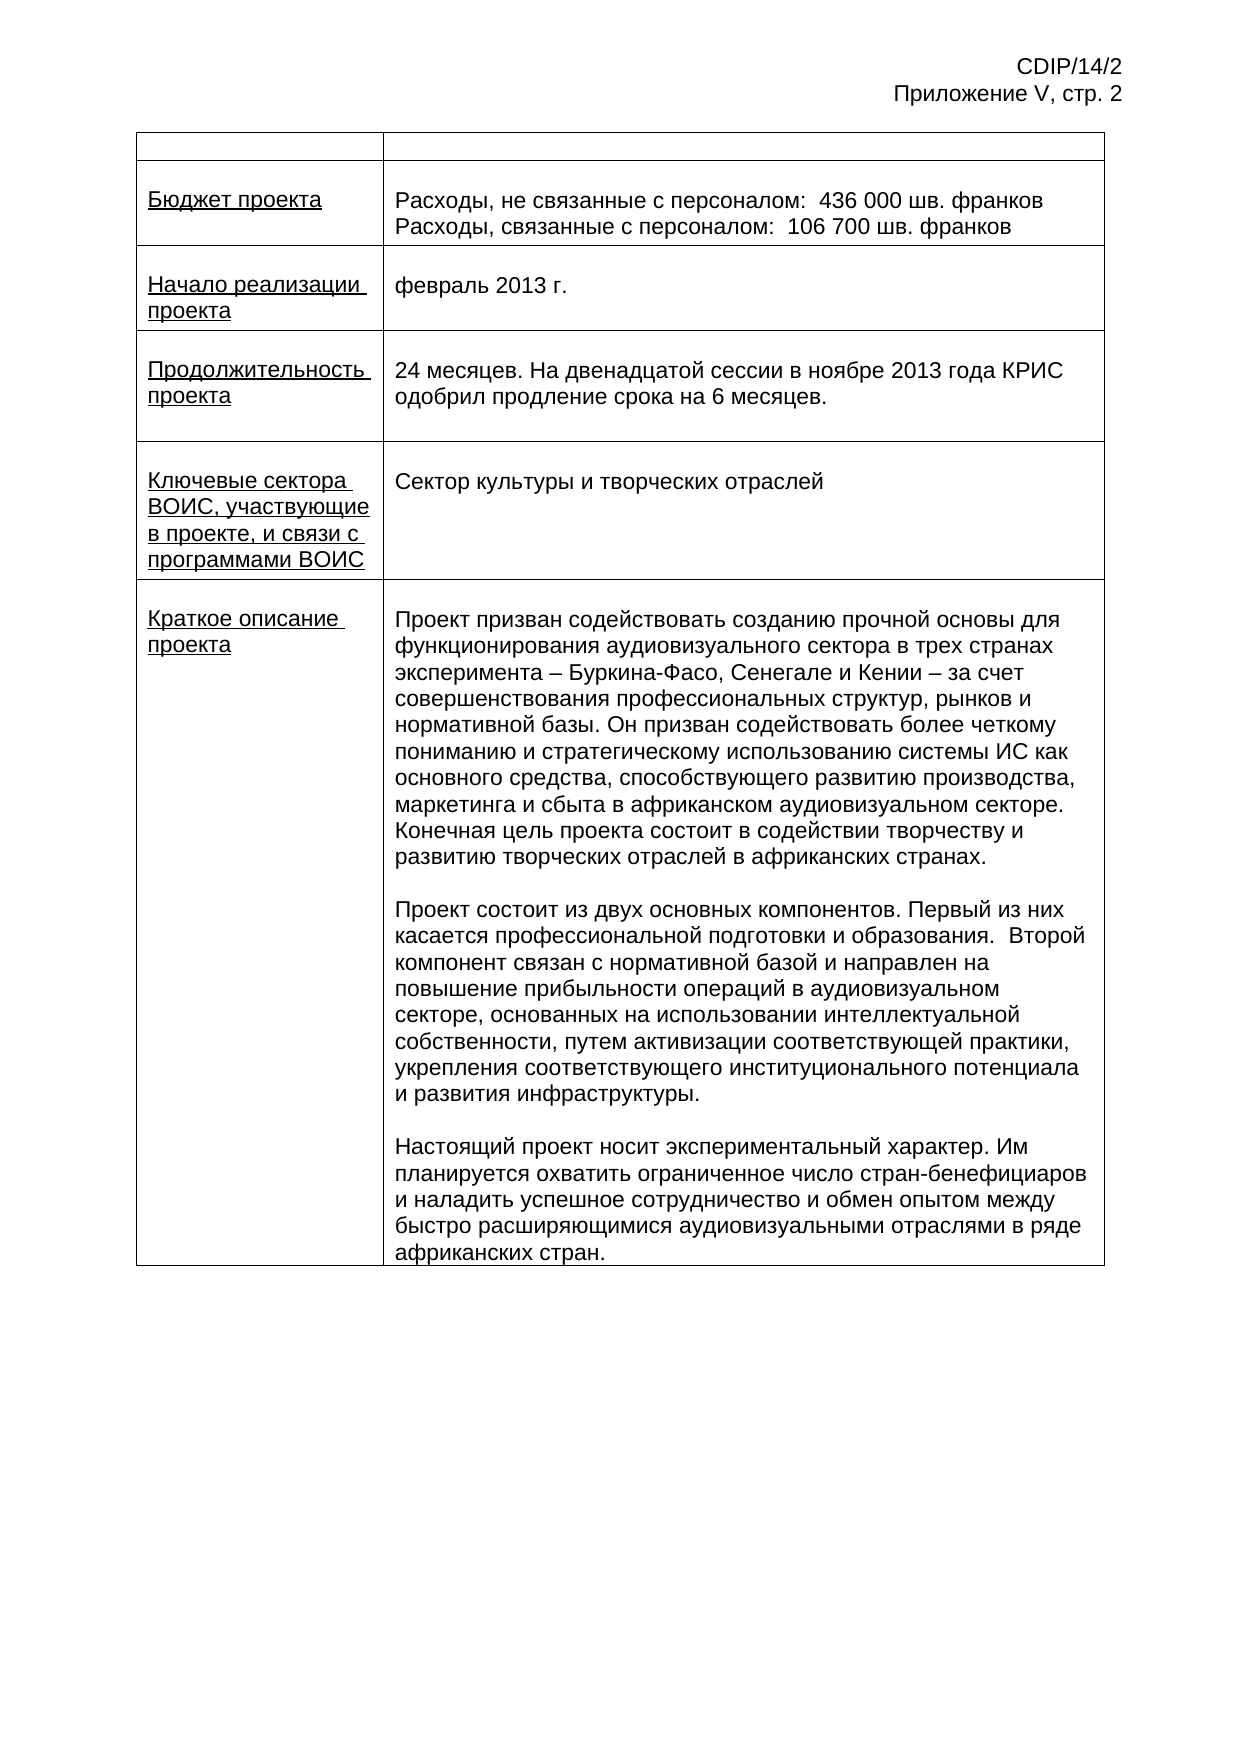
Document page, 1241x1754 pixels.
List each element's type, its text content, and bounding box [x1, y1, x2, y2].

table_cell Бюджет проекта [137, 161, 383, 244]
table_cell 24 месяцев. На двенадцатой сессии в ноябре 2013 года КРИС одобрил продление срока на 6 месяцев. [384, 331, 1104, 441]
table_cell Сектор культуры и творческих отраслей [384, 442, 1104, 579]
table_cell Расходы, не связанные с персоналом: 436 000 шв. франков Расходы, связанные с персоналом: 106 700 шв. франков [384, 161, 1104, 244]
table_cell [137, 133, 383, 159]
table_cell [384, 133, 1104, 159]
table_cell Начало реализации проекта [137, 246, 383, 329]
table_cell Ключевые сектора ВОИС, участвующие в проекте, и связи с программами ВОИС [137, 442, 383, 579]
table_cell февраль 2013 г. [384, 246, 1104, 329]
table_cell Продолжительность проекта [137, 331, 383, 441]
table_cell Проект призван содействовать созданию прочной основы для функционирования аудиовизуального сектора в трех странах эксперимента – Буркина-Фасо, Сенегале и Кении – за счет совершенствования профессиональных структур, рынков и нормативной базы. Он призван содействовать более четкому пониманию и стратегическому использованию системы ИС как основного средства, способствующего развитию производства, маркетинга и сбыта в африканском аудиовизуальном секторе. Конечная цель проекта состоит в содействии творчеству и развитию творческих отраслей в африканских странах. Проект состоит из двух основных компонентов. Первый из них касается профессиональной подготовки и образования. Второй компонент связан с нормативной базой и направлен на повышение прибыльности операций в аудиовизуальном секторе, основанных на использовании интеллектуальной собственности, путем активизации соответствующей практики, укрепления соответствующего институционального потенциала и развития инфраструктуры. Настоящий проект носит экспериментальный характер. Им планируется охватить ограниченное число стран-бенефициаров и наладить успешное сотрудничество и обмен опытом между быстро расширяющимися аудиовизуальными отраслями в ряде африканских стран. [384, 580, 1104, 1265]
table_cell Краткое описание проекта [137, 580, 383, 1265]
